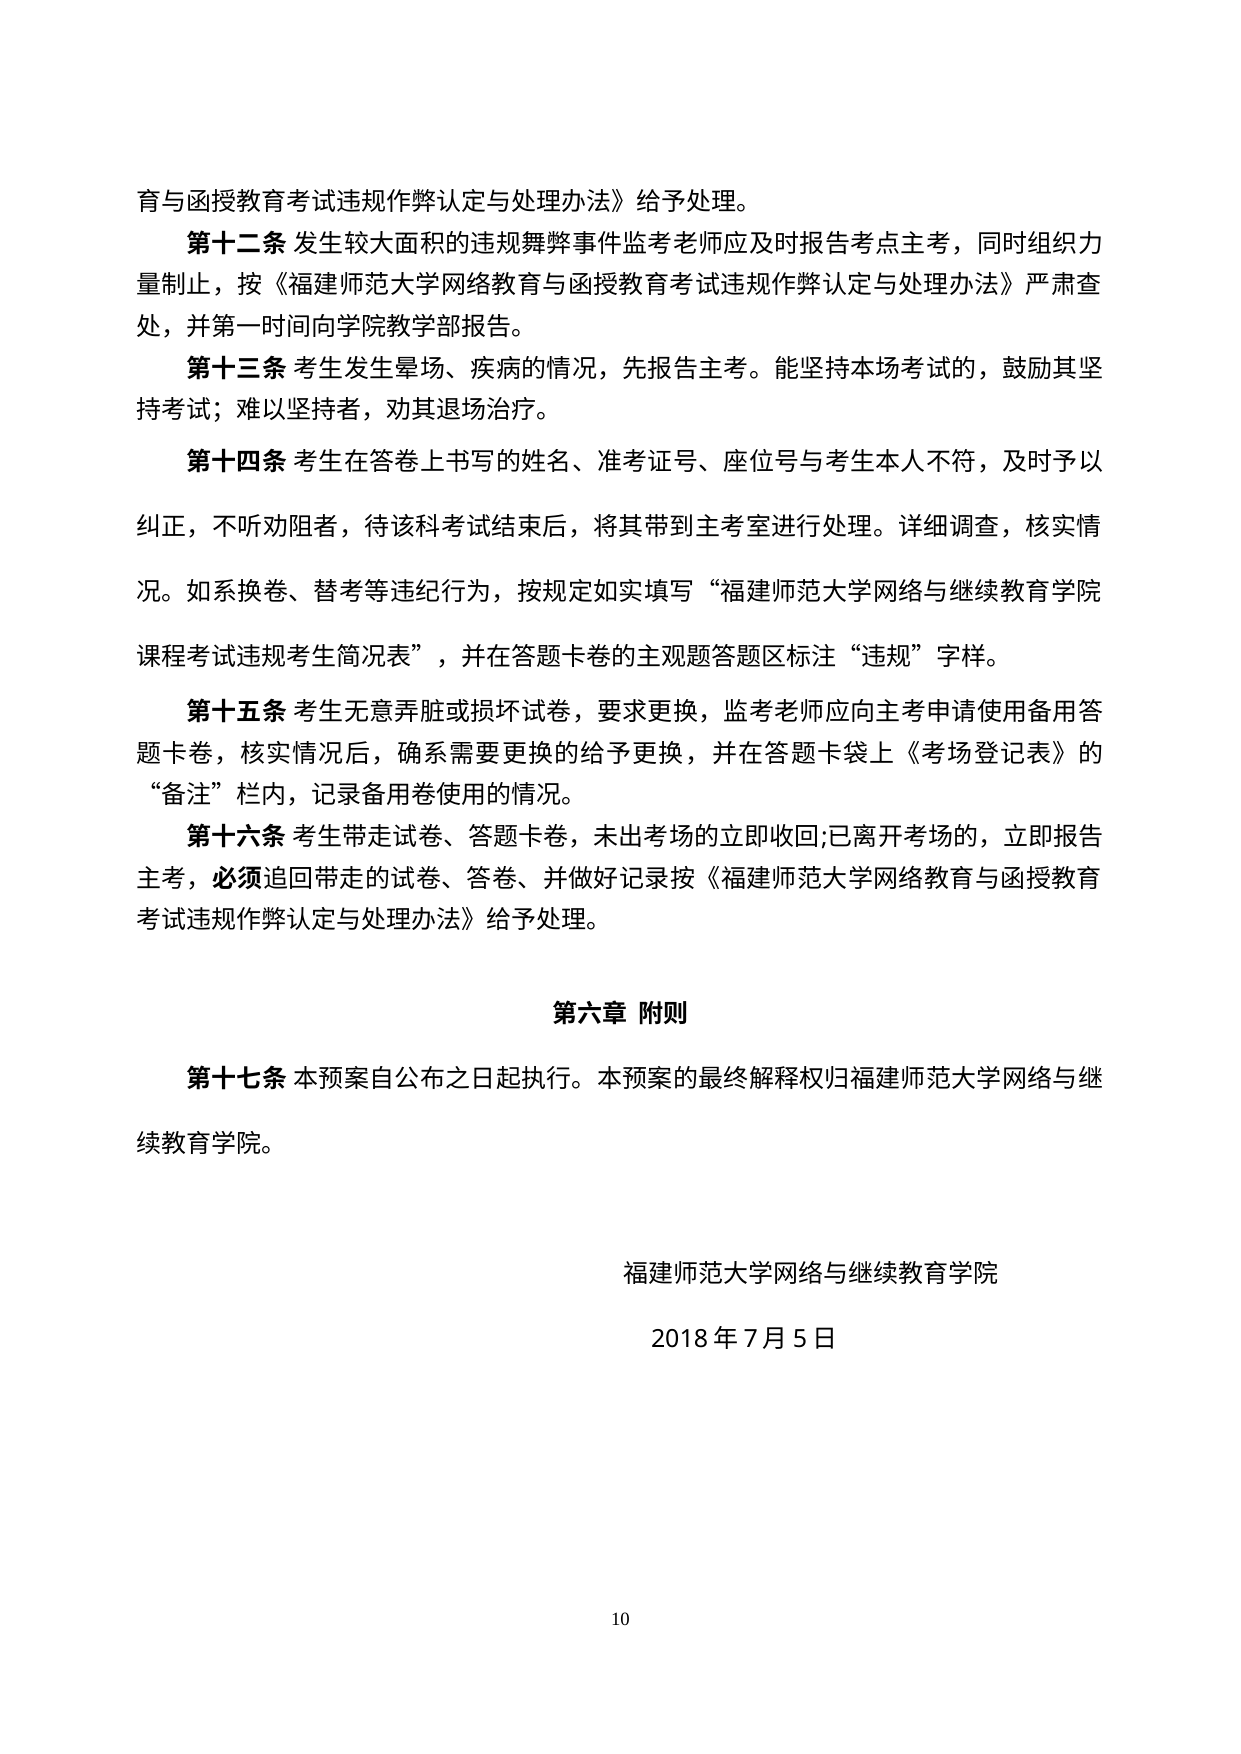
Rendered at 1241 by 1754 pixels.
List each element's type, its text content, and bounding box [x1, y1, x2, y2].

text 第十四条 考生在答卷上书写的姓名、准考证号、座位号与考生本人不符，及时予以纠正，不听劝阻者，待该科考试结束后，将其带到主考室进行处理。详细调查，核实情况。如系换卷、替考等违纪行为，按规定如实填写“福建师范大学网络与继续教育学院课程考试违规考生简况表”，并在答题卡卷的主观题答题区标注“违规”字样。 [136, 427, 1104, 687]
text 第六章 附则 [136, 979, 1104, 1044]
text 福建师范大学网络与继续教育学院 [136, 1239, 1104, 1304]
text 第十五条 考生无意弄脏或损坏试卷，要求更换，监考老师应向主考申请使用备用答题卡卷，核实情况后，确系需要更换的给予更换，并在答题卡袋上《考场登记表》的“备注”栏内，记录备用卷使用的情况。 [136, 687, 1104, 812]
text 第十七条 本预案自公布之日起执行。本预案的最终解释权归福建师范大学网络与继续教育学院。 [136, 1044, 1104, 1174]
text 第十六条 考生带走试卷、答题卡卷，未出考场的立即收回;已离开考场的，立即报告主考，必须追回带走的试卷、答卷、并做好记录按《福建师范大学网络教育与函授教育考试违规作弊认定与处理办法》给予处理。 [136, 812, 1104, 937]
text 2018年7月5日 [136, 1304, 1029, 1369]
text 第十二条 发生较大面积的违规舞弊事件监考老师应及时报告考点主考，同时组织力量制止，按《福建师范大学网络教育与函授教育考试违规作弊认定与处理办法》严肃查处，并第一时间向学院教学部报告。 [136, 219, 1104, 344]
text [136, 177, 1104, 219]
text 第十三条 考生发生晕场、疾病的情况，先报告主考。能坚持本场考试的，鼓励其坚持考试；难以坚持者，劝其退场治疗。 [136, 344, 1104, 427]
